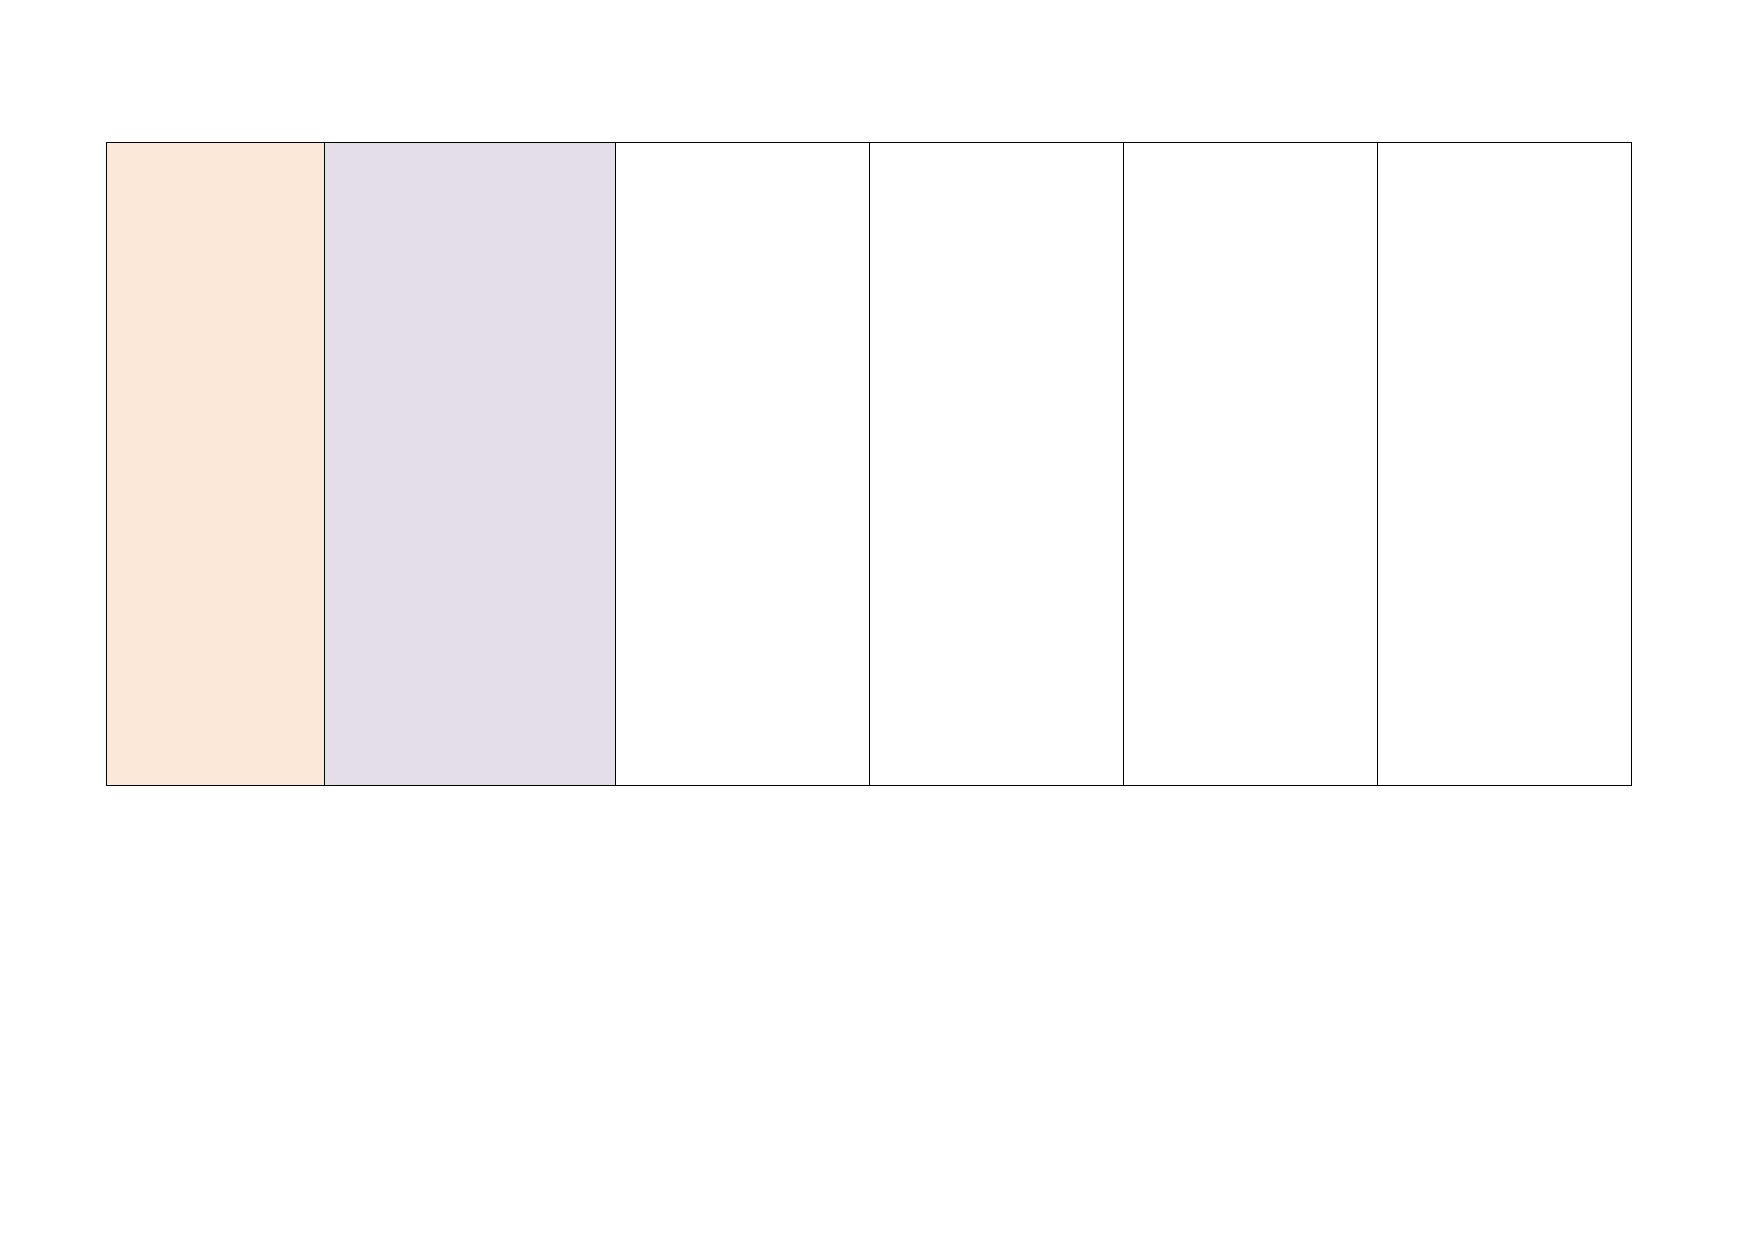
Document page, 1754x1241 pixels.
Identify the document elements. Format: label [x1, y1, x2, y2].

table_header [616, 143, 869, 785]
table_header [1124, 143, 1377, 785]
table_header [1378, 143, 1631, 785]
table_header [870, 143, 1123, 785]
table_header [325, 143, 615, 785]
table_header [107, 143, 324, 785]
